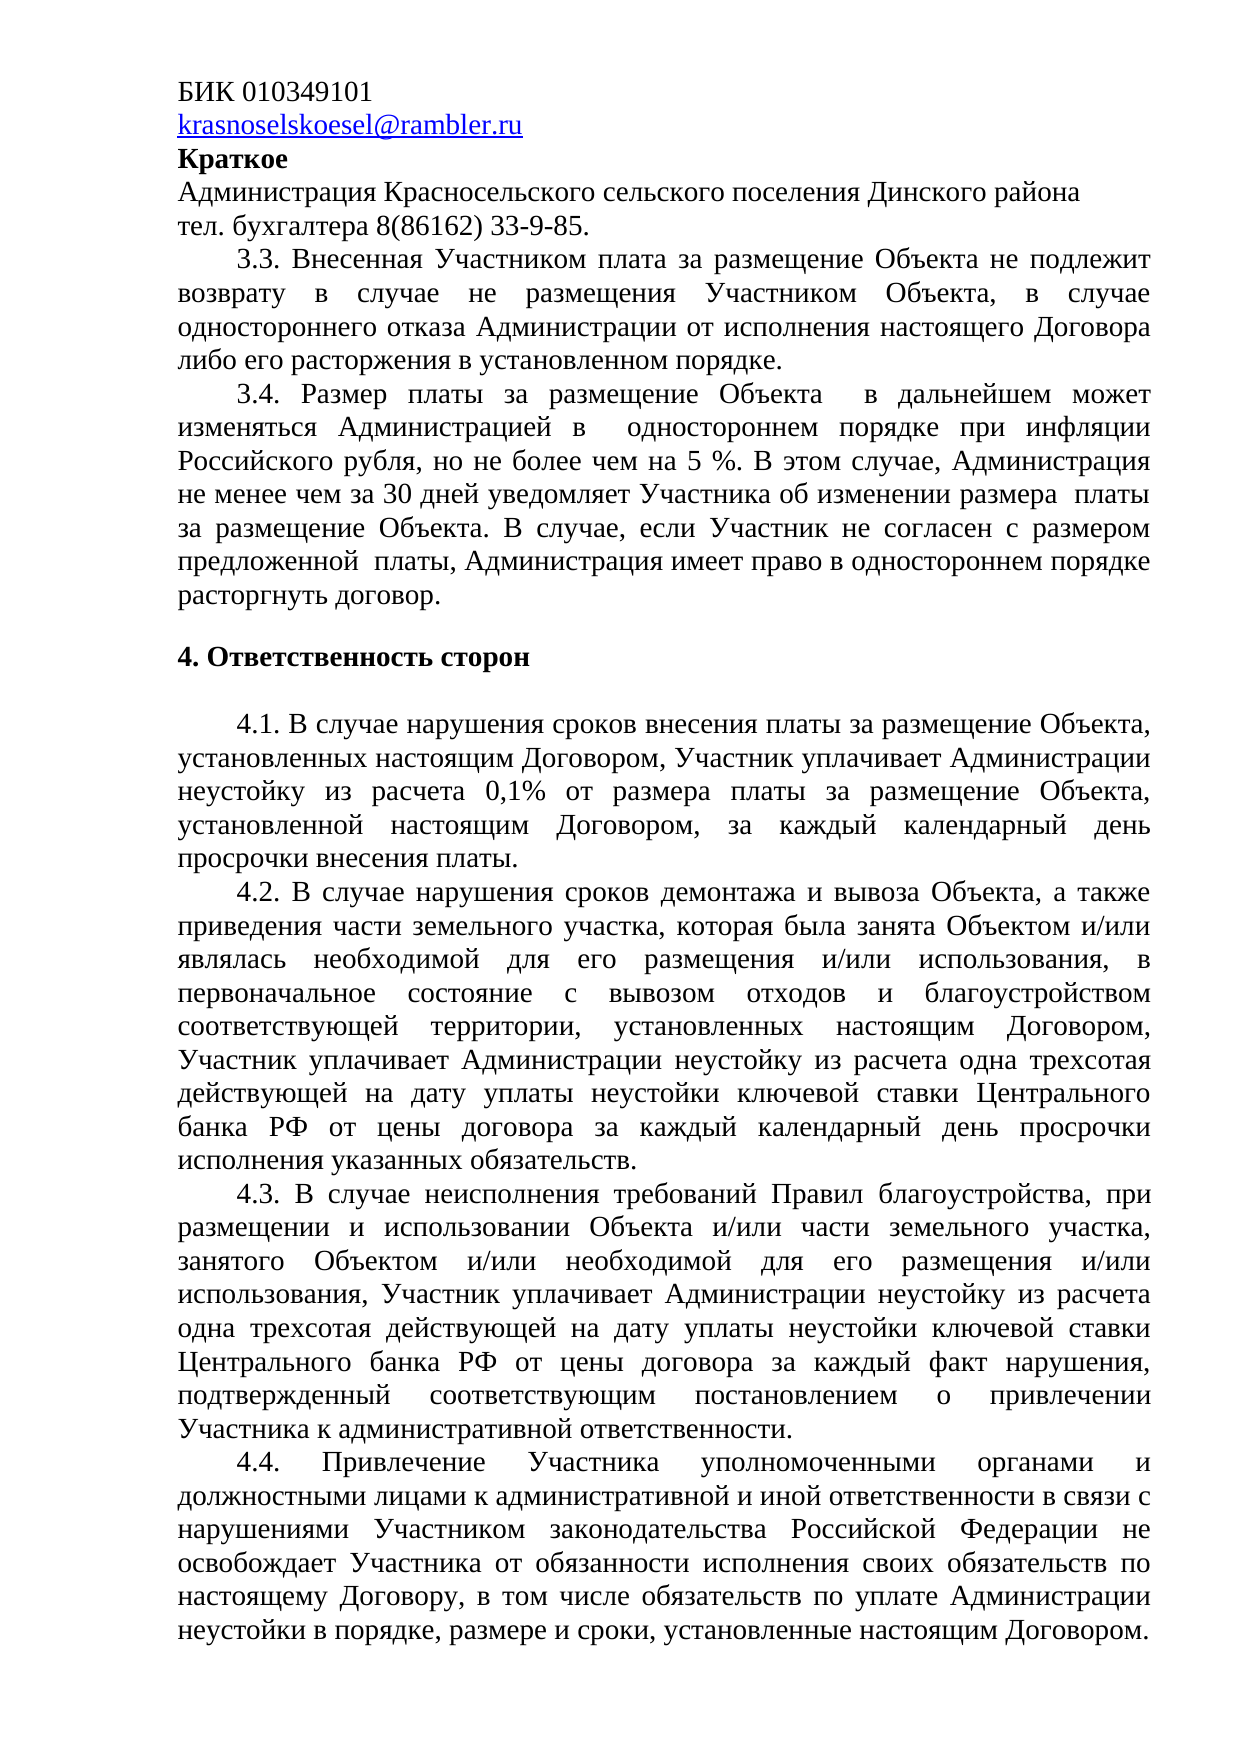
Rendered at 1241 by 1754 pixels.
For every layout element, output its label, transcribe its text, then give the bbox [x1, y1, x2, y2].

text 4.1. В случае нарушения сроков внесения платы за размещение Объекта, установленных настоящим Договором, Участник уплачивает Администрации неустойку из расчета 0,1% от размера платы за размещение Объекта, установленной настоящим Договором, за каждый календарный день просрочки внесения платы. [177, 706, 1152, 874]
text БИК 010349101 [177, 74, 1152, 107]
text 4.4. Привлечение Участника уполномоченными органами и должностными лицами к административной и иной ответственности в связи с нарушениями Участником законодательства Российской Федерации не освобождает Участника от обязанности исполнения своих обязательств по настоящему Договору, в том числе обязательств по уплате Администрации неустойки в порядке, размере и сроки, установленные настоящим Договором. [177, 1444, 1152, 1646]
text 4. Ответственность сторон [177, 639, 1152, 673]
text 3.3. Внесенная Участником плата за размещение Объекта не подлежит возврату в случае не размещения Участником Объекта, в случае одностороннего отказа Администрации от исполнения настоящего Договора либо его расторжения в установленном порядке. [177, 242, 1152, 376]
text Администрация Красносельского сельского поселения Динского района [177, 174, 1152, 208]
text тел. бухгалтера 8(86162) 33-9-85. [177, 208, 1152, 242]
text 3.4. Размер платы за размещение Объекта в дальнейшем может изменяться Администрацией в одностороннем порядке при инфляции Российского рубля, но не более чем на 5 %. В этом случае, Администрация не менее чем за 30 дней уведомляет Участника об изменении размера платы за размещение Объекта. В случае, если Участник не согласен с размером предложенной платы, Администрация имеет право в одностороннем порядке расторгнуть договор. [177, 376, 1152, 611]
text krasnoselskoesel@rambler.ru [177, 107, 1152, 141]
text Краткое [177, 141, 1152, 174]
text 4.3. В случае неисполнения требований Правил благоустройства, при размещении и использовании Объекта и/или части земельного участка, занятого Объектом и/или необходимой для его размещения и/или использования, Участник уплачивает Администрации неустойку из расчета одна трехсотая действующей на дату уплаты неустойки ключевой ставки Центрального банка РФ от цены договора за каждый факт нарушения, подтвержденный соответствующим постановлением о привлечении Участника к административной ответственности. [177, 1176, 1152, 1444]
text 4.2. В случае нарушения сроков демонтажа и вывоза Объекта, а также приведения части земельного участка, которая была занята Объектом и/или являлась необходимой для его размещения и/или использования, в первоначальное состояние с вывозом отходов и благоустройством соответствующей территории, установленных настоящим Договором, Участник уплачивает Администрации неустойку из расчета одна трехсотая действующей на дату уплаты неустойки ключевой ставки Центрального банка РФ от цены договора за каждый календарный день просрочки исполнения указанных обязательств. [177, 874, 1152, 1176]
